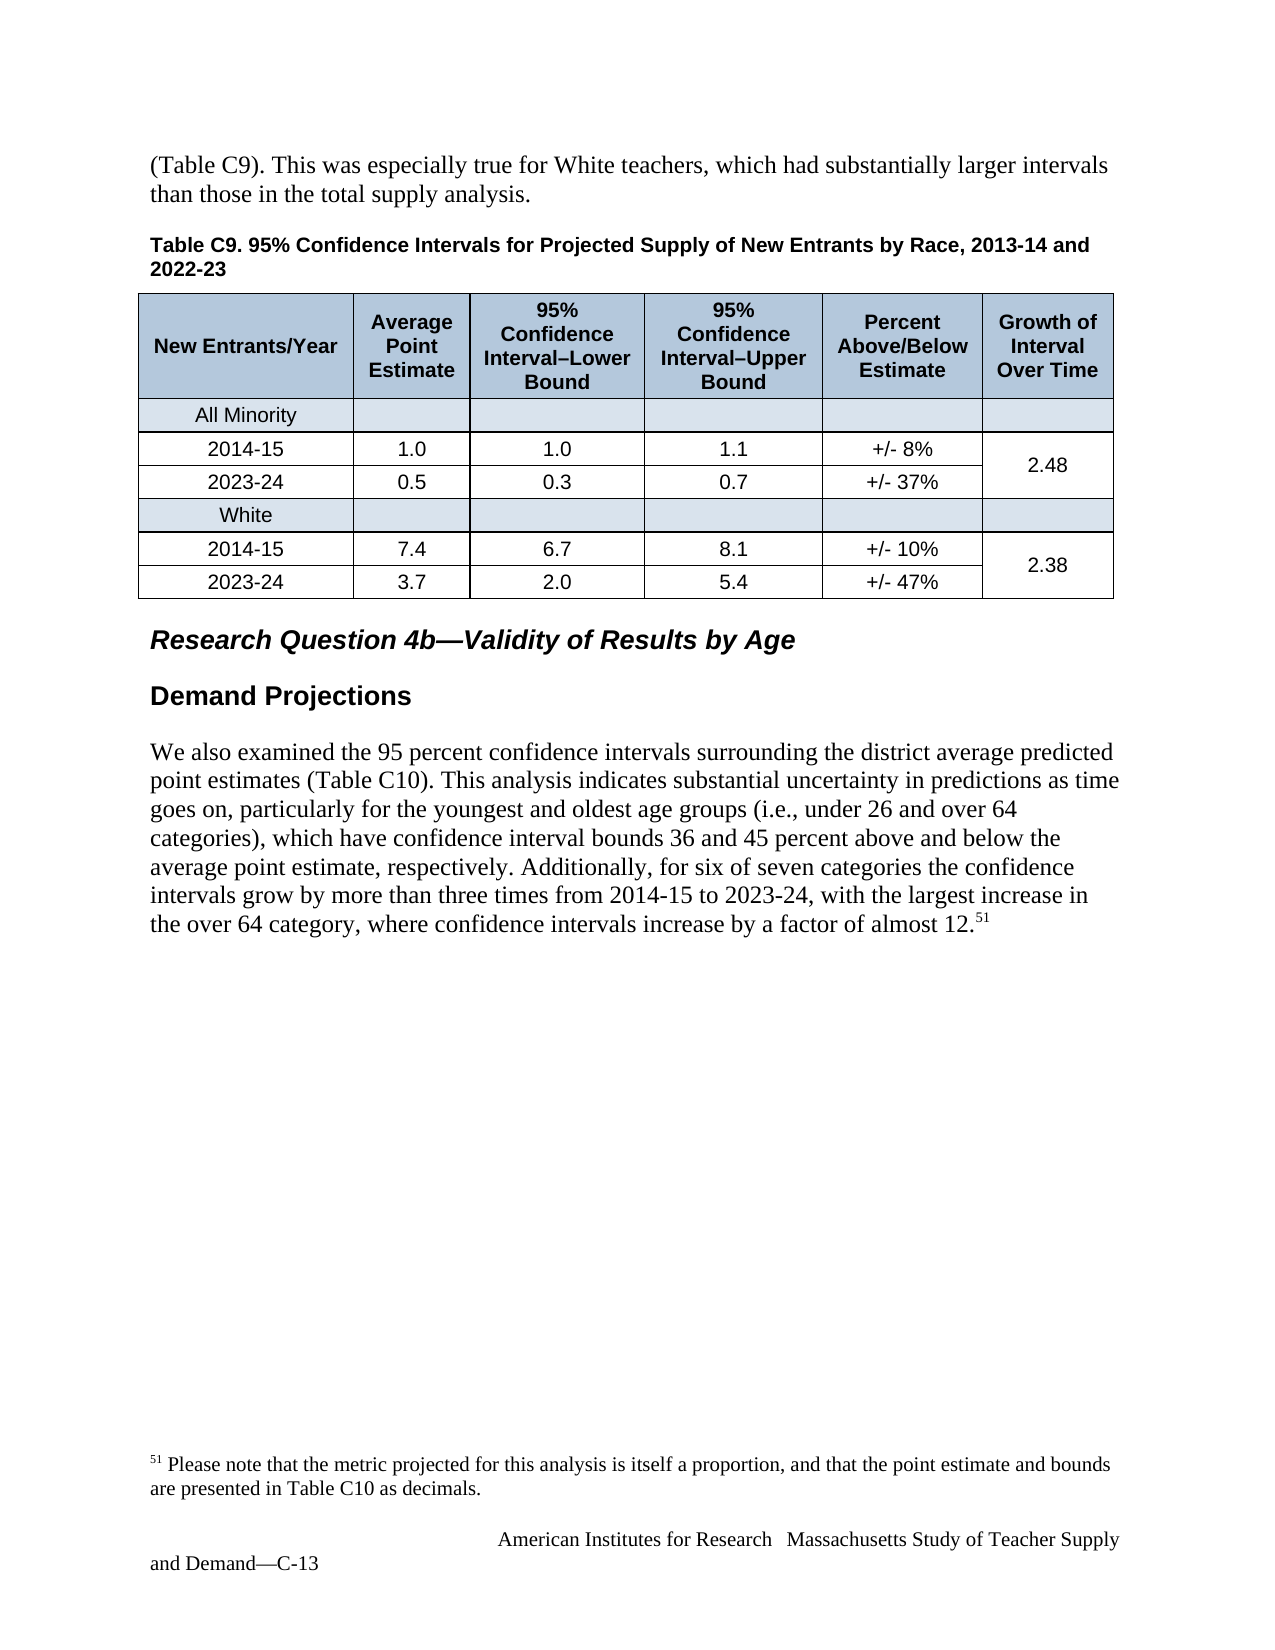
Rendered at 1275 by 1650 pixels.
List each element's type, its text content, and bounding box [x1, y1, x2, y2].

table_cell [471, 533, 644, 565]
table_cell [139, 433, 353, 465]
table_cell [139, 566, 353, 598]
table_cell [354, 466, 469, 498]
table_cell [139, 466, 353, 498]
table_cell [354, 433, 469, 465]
text We also examined the 95 percent confidence intervals surrounding the district average predicted point estimates (Table C10). This analysis indicates substantial uncertainty in predictions as time goes on, particularly for the youngest and oldest age groups (i.e., under 26 and over 64 categories), which have confidence interval bounds 36 and 45 percent above and below the average point estimate, respectively. Additionally, for six of seven categories the confidence intervals grow by more than three times from 2014-15 to 2023-24, with the largest increase in the over 64 category, where confidence intervals increase by a factor of almost 12. [150, 737, 1125, 938]
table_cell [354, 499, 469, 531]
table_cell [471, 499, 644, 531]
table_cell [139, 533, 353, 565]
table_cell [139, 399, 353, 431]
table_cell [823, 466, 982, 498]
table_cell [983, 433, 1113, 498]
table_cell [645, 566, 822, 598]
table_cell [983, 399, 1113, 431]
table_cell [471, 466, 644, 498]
text Demand Projections [150, 680, 1125, 712]
title Table C9. 95% Confidence Intervals for Projected Supply of New Entrants by Race, 2013-14 and 2022-23 [150, 232, 1125, 280]
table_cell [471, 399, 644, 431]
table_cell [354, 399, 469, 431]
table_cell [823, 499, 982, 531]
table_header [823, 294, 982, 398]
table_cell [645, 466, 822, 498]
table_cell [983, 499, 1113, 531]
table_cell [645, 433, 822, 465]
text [150, 150, 1125, 207]
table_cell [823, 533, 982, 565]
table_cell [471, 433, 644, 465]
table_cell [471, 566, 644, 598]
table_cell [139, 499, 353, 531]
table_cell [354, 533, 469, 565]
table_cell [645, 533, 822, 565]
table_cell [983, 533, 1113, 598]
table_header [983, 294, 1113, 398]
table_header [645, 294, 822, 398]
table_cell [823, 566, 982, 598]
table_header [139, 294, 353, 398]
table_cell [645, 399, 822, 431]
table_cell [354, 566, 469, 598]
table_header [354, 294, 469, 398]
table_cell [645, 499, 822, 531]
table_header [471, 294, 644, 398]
text Research Question 4b—Validity of Results by Age [150, 624, 1125, 655]
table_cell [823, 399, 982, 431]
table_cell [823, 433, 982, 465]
